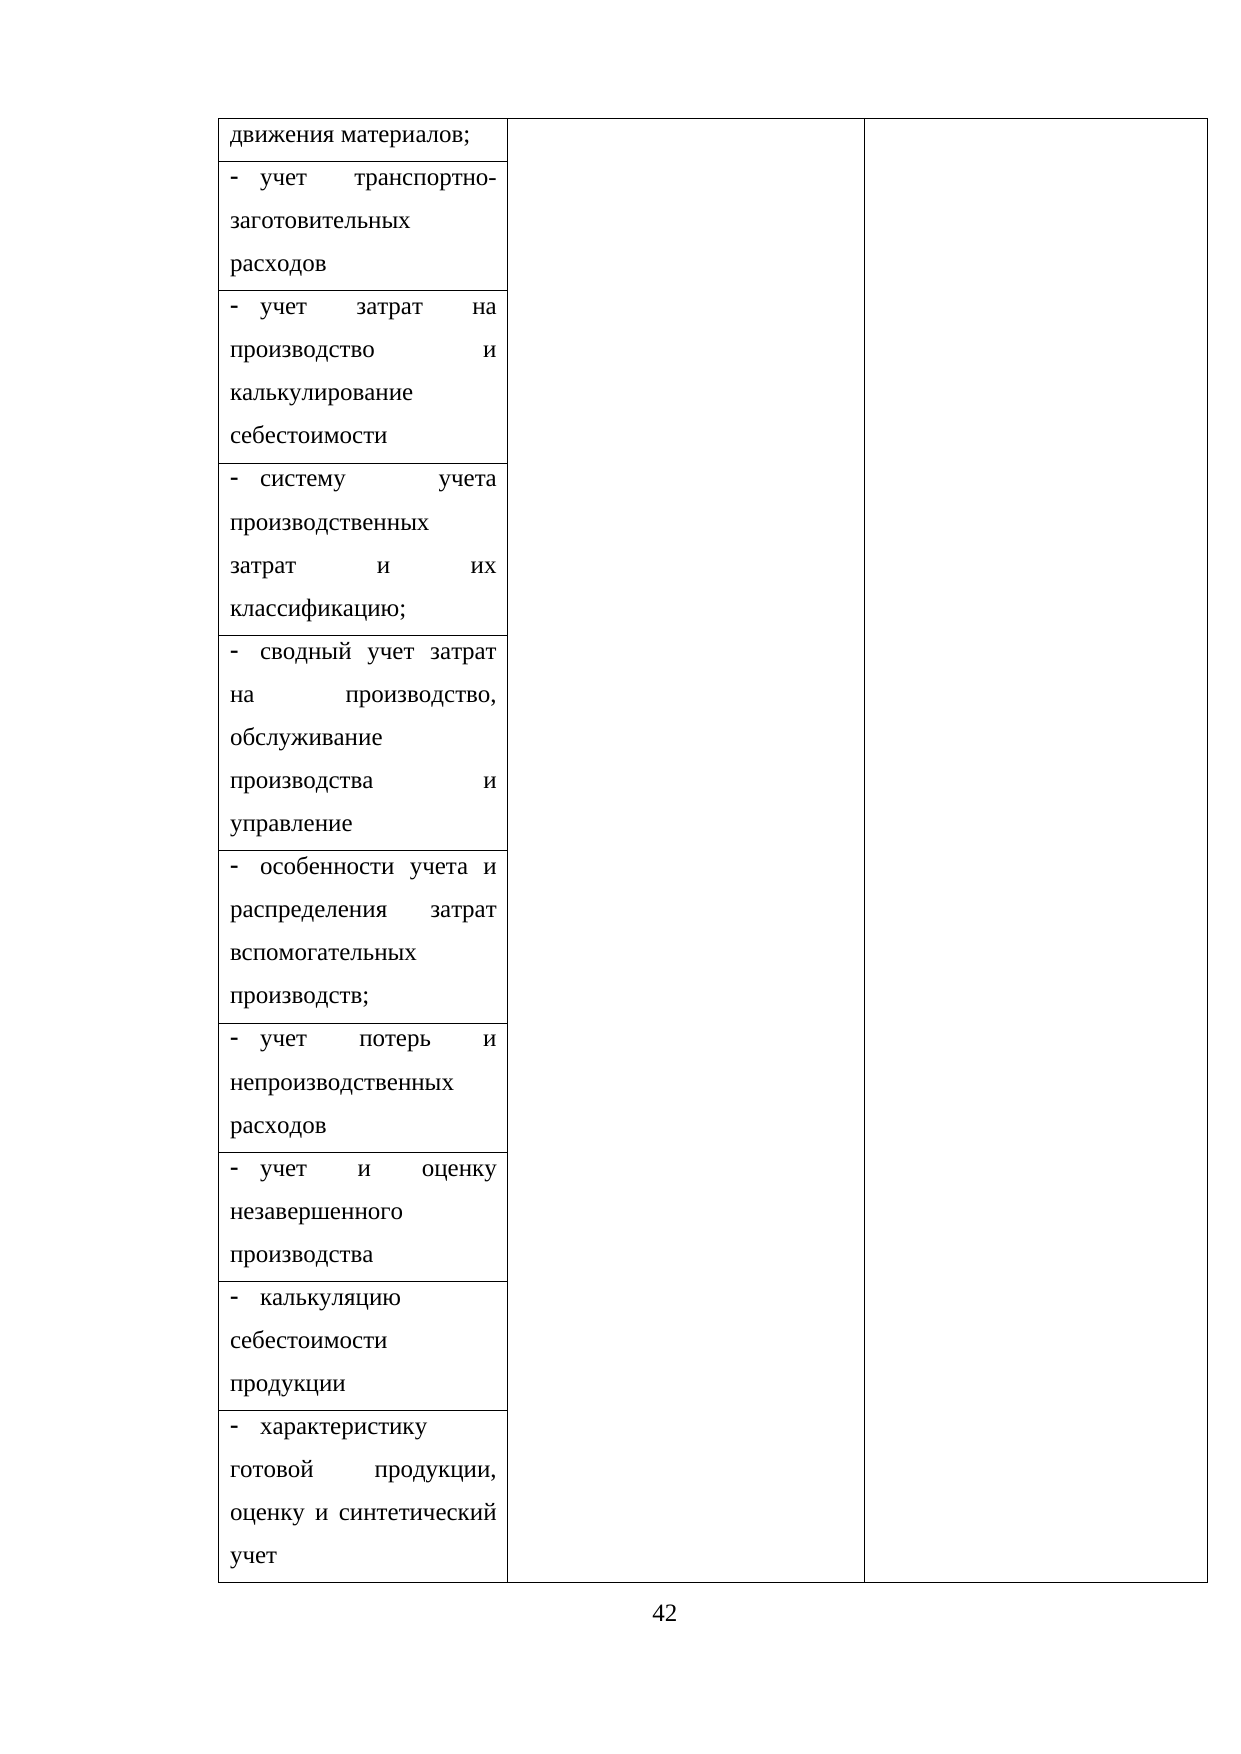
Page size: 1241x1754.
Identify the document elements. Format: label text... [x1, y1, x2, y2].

table_cell калькуляцию себестоимости продукции [219, 1282, 507, 1410]
table_cell особенности учета и распределения затрат вспомогательных производств; [219, 851, 507, 1022]
table_cell характеристику готовой продукции, оценку и синтетический учет [219, 1411, 507, 1582]
table_cell учет и оценку незавершенного производства [219, 1153, 507, 1281]
table_cell учет транспортно-заготовительных расходов [219, 162, 507, 290]
table_cell учет потерь и непроизводственных расходов [219, 1024, 507, 1152]
table_cell систему учета производственных затрат и их классификацию; [219, 464, 507, 635]
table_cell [219, 119, 507, 161]
table_cell учет затрат на производство и калькулирование себестоимости [219, 291, 507, 462]
table_cell сводный учет затрат на производство, обслуживание производства и управление [219, 636, 507, 850]
